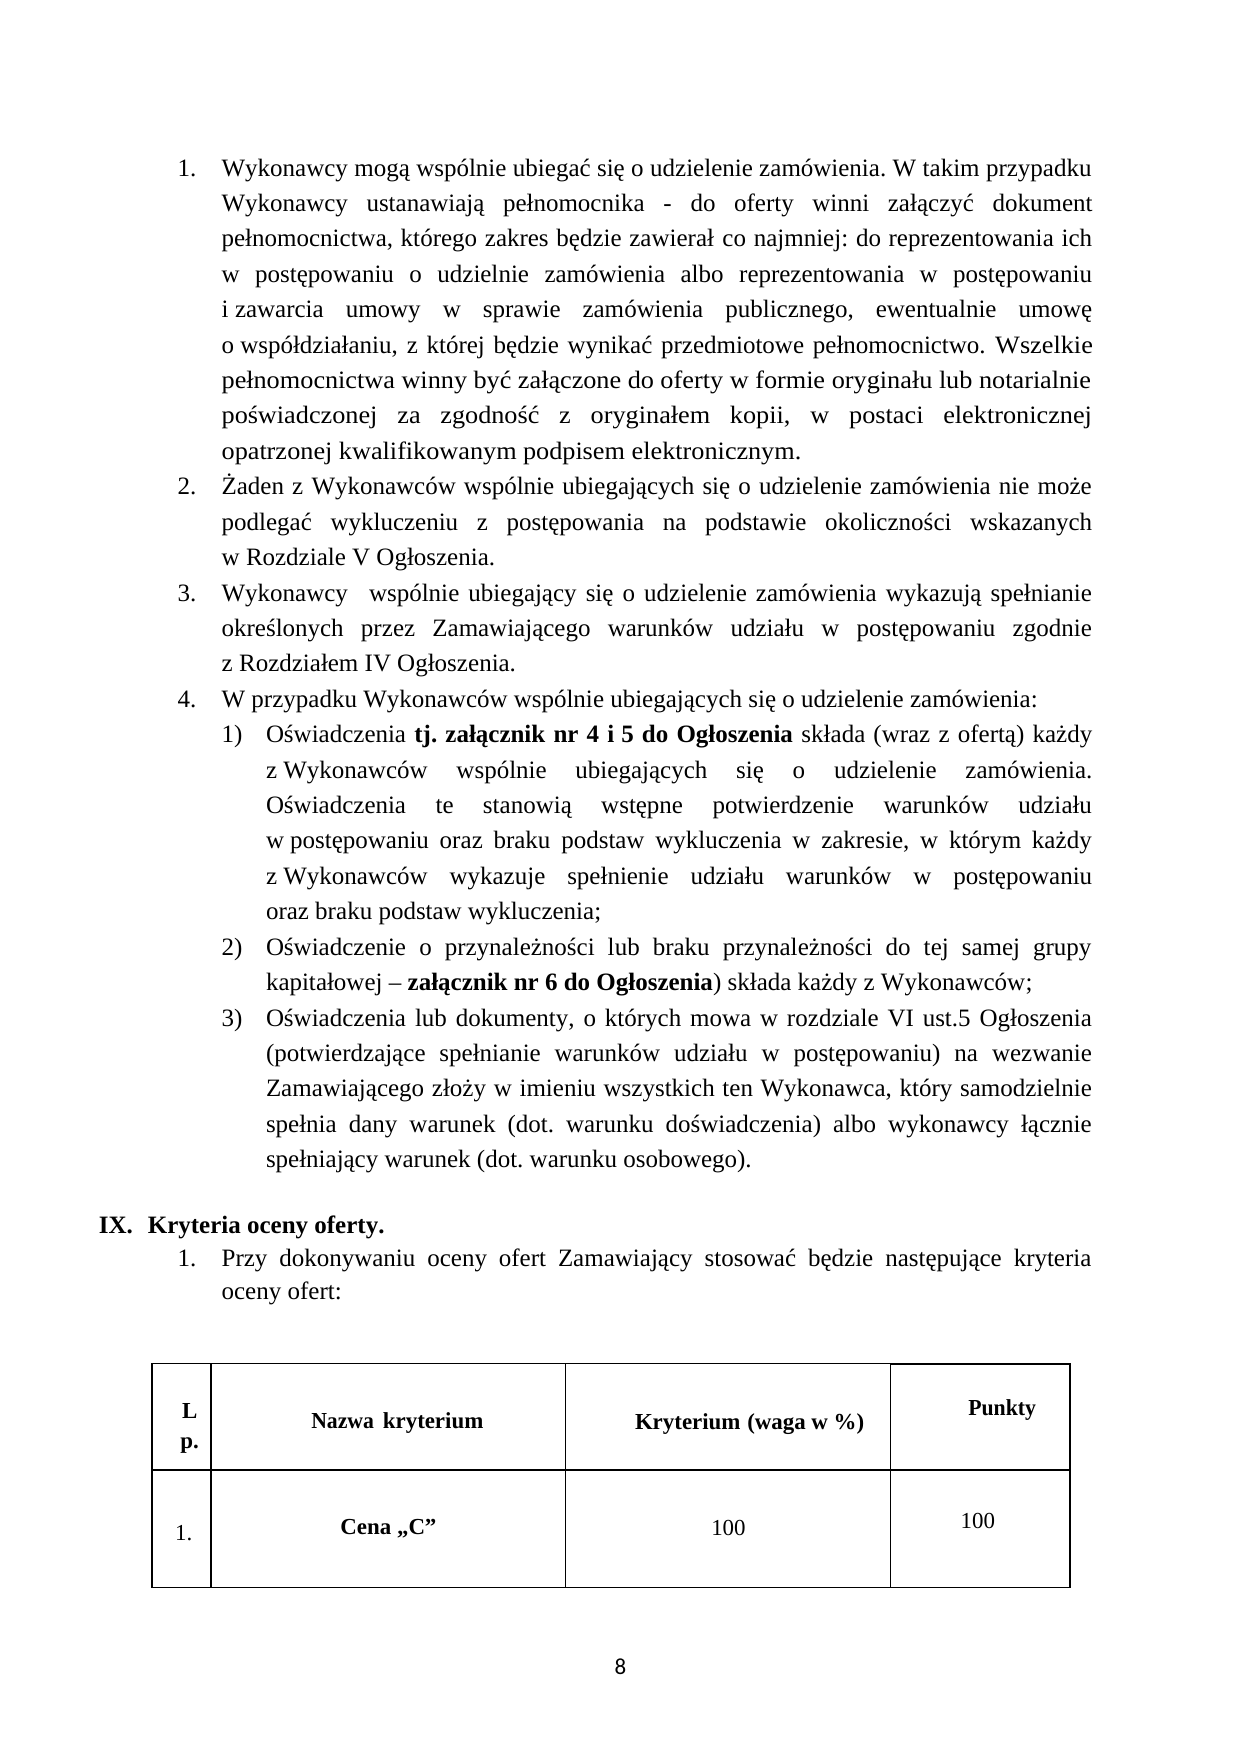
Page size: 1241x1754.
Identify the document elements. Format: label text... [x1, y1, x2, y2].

list W przypadku Wykonawców wspólnie ubiegających się o udzielenie zamówienia: [177, 679, 1093, 714]
list Przy dokonywaniu oceny ofert Zamawiający stosować będzie następujące kryteria oceny ofert: [177, 1243, 1093, 1305]
table_header Lp. [153, 1364, 210, 1469]
table_header Kryterium (waga w %) [566, 1364, 890, 1469]
table_cell 100 [891, 1471, 1069, 1587]
list Oświadczenia tj. załącznik nr 4 i 5 do Ogłoszenia składa (wraz z ofertą) każdy z Wykonawców wspólnie ubiegających się o udzielenie zamówienia. Oświadczenia te stanowią wstępne potwierdzenie warunków udziału w postępowaniu oraz braku podstaw wykluczenia w zakresie, w którym każdy z Wykonawców wykazuje spełnienie udziału warunków w postępowaniu oraz braku podstaw wykluczenia; [221, 714, 1093, 927]
table_header Nazwa kryterium [212, 1364, 565, 1469]
list Wykonawcy mogą wspólnie ubiegać się o udzielenie zamówienia. W takim przypadku Wykonawcy ustanawiają pełnomocnika - do oferty winni załączyć dokument pełnomocnictwa, którego zakres będzie zawierał co najmniej: do reprezentowania ich w postępowaniu o udzielnie zamówienia albo reprezentowania w postępowaniu i zawarcia umowy w sprawie zamówienia publicznego, ewentualnie umowę o współdziałaniu, z której będzie wynikać przedmiotowe pełnomocnictwo. Wszelkie pełnomocnictwa winny być załączone do oferty w formie oryginału lub notarialnie poświadczonej za zgodność z oryginałem kopii, w postaci elektronicznej opatrzonej kwalifikowanym podpisem elektronicznym. [177, 148, 1093, 466]
table_cell Cena „C” [212, 1471, 565, 1587]
list Oświadczenie o przynależności lub braku przynależności do tej samej grupy kapitałowej – załącznik nr 6 do Ogłoszenia) składa każdy z Wykonawców; [221, 927, 1093, 998]
list Oświadczenia lub dokumenty, o których mowa w rozdziale VI ust.5 Ogłoszenia (potwierdzające spełnianie warunków udziału w postępowaniu) na wezwanie Zamawiającego złoży w imieniu wszystkich ten Wykonawca, który samodzielnie spełnia dany warunek (dot. warunku doświadczenia) albo wykonawcy łącznie spełniający warunek (dot. warunku osobowego). [221, 998, 1093, 1175]
table_cell 100 [566, 1471, 890, 1587]
list Żaden z Wykonawców wspólnie ubiegających się o udzielenie zamówienia nie może podlegać wykluczeniu z postępowania na podstawie okoliczności wskazanych w Rozdziale V Ogłoszenia. [177, 466, 1093, 573]
list Wykonawcy wspólnie ubiegający się o udzielenie zamówienia wykazują spełnianie określonych przez Zamawiającego warunków udziału w postępowaniu zgodnie z Rozdziałem IV Ogłoszenia. [177, 573, 1093, 679]
table_header Punkty [891, 1365, 1069, 1469]
table_cell 1. [153, 1471, 210, 1587]
list Kryteria oceny oferty. [133, 1210, 1093, 1239]
